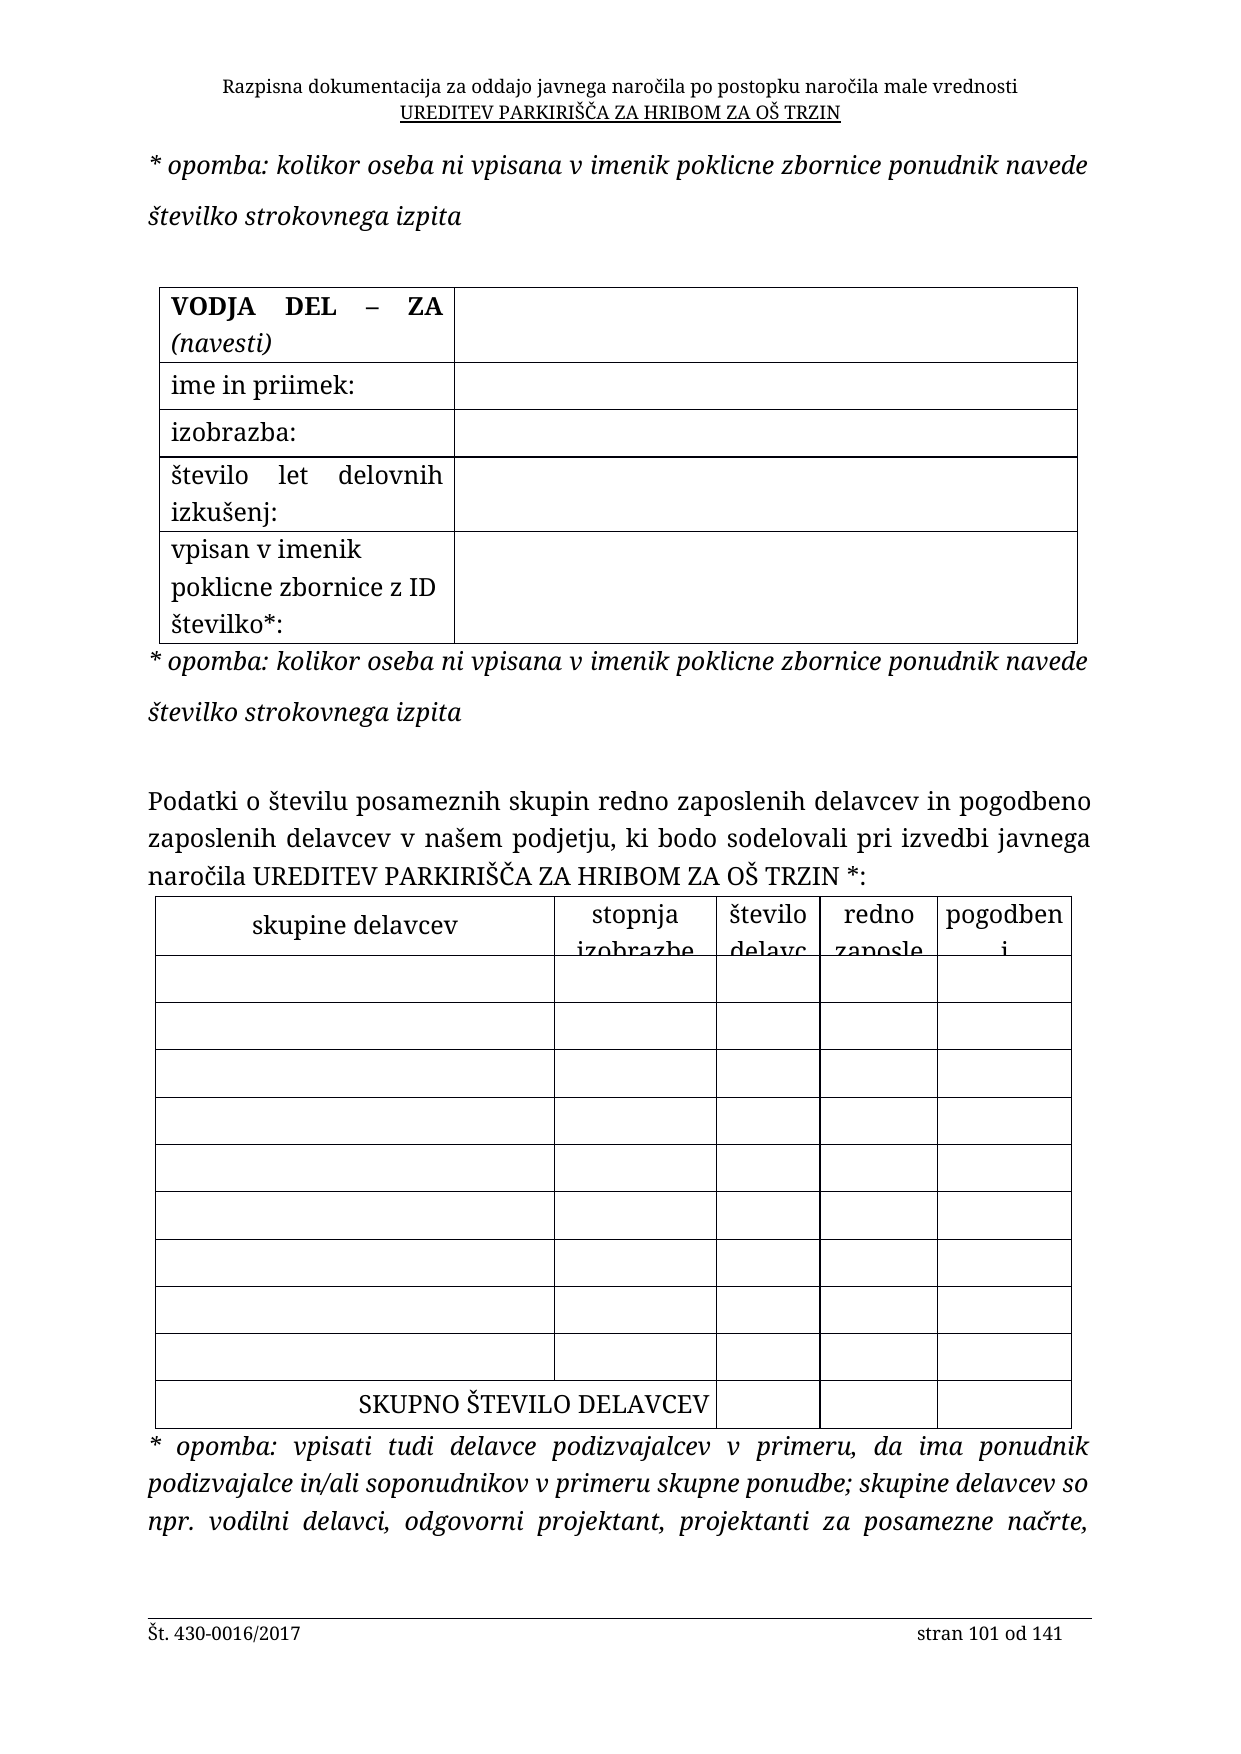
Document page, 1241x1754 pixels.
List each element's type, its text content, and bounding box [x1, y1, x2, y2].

table_cell [821, 1098, 937, 1144]
table_cell [156, 1145, 554, 1191]
table_cell [938, 1098, 1071, 1144]
table_cell [717, 1287, 819, 1333]
table_cell [821, 1145, 937, 1191]
table_cell število let delovnih izkušenj: [160, 458, 454, 531]
table_cell [717, 1381, 819, 1428]
table_cell [156, 1192, 554, 1238]
table_cell [717, 1098, 819, 1144]
table_cell [938, 1240, 1071, 1286]
table_cell [938, 956, 1071, 1002]
table_cell [555, 1098, 716, 1144]
table_cell [455, 410, 1077, 456]
table_cell [821, 1192, 937, 1238]
table_cell [555, 1145, 716, 1191]
text * opomba: kolikor oseba ni vpisana v imenik poklicne zbornice ponudnik navede številko strokovnega izpita [148, 644, 1092, 729]
table_cell [555, 956, 716, 1002]
table_header stopnja izobrazbe [555, 897, 716, 955]
table_cell [717, 1192, 819, 1238]
table_cell [938, 1003, 1071, 1049]
table_cell [938, 1334, 1071, 1380]
table_cell [156, 1287, 554, 1333]
table_header skupine delavcev [156, 897, 554, 955]
table_cell [821, 1287, 937, 1333]
table_cell [821, 1240, 937, 1286]
table_cell [717, 1003, 819, 1049]
table_header redno zaposleni [821, 897, 937, 955]
table_cell [156, 1098, 554, 1144]
table_cell [555, 1003, 716, 1049]
table_header VODJA DEL – ZA (navesti) [160, 288, 454, 362]
table_cell [555, 1192, 716, 1238]
table_header [455, 288, 1077, 362]
table_cell [821, 1050, 937, 1097]
text Podatki o številu posameznih skupin redno zaposlenih delavcev in pogodbeno zaposlenih delavcev v našem podjetju, ki bodo sodelovali pri izvedbi javnega naročila UREDITEV PARKIRIŠČA ZA HRIBOM ZA OŠ TRZIN *: [148, 783, 1092, 892]
table_header pogodbeni sodelavci [938, 897, 1071, 955]
table_cell [821, 956, 937, 1002]
table_cell [156, 1003, 554, 1049]
table_cell [455, 532, 1077, 643]
table_cell vpisan v imenik poklicne zbornice z ID številko*: [160, 532, 454, 643]
table_header število delavcev [717, 897, 819, 955]
text * opomba: kolikor oseba ni vpisana v imenik poklicne zbornice ponudnik navede številko strokovnega izpita [148, 148, 1092, 233]
table_cell [156, 1050, 554, 1097]
table_cell [156, 1334, 554, 1380]
table_cell [938, 1381, 1071, 1428]
table_cell ime in priimek: [160, 363, 454, 409]
table_cell [821, 1003, 937, 1049]
table_cell [555, 1050, 716, 1097]
table_cell [555, 1287, 716, 1333]
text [148, 1429, 1092, 1537]
table_cell [821, 1334, 937, 1380]
table_cell [821, 1381, 937, 1428]
table_cell [555, 1334, 716, 1380]
table_cell [717, 1050, 819, 1097]
table_cell [938, 1145, 1071, 1191]
table_cell [717, 1240, 819, 1286]
table_cell [938, 1050, 1071, 1097]
table_cell SKUPNO ŠTEVILO DELAVCEV [156, 1381, 716, 1428]
table_cell [717, 956, 819, 1002]
table_cell [156, 1240, 554, 1286]
table_cell [156, 956, 554, 1002]
table_cell izobrazba: [160, 410, 454, 456]
table_cell [938, 1287, 1071, 1333]
table_cell [455, 363, 1077, 409]
table_cell [717, 1334, 819, 1380]
table_cell [938, 1192, 1071, 1238]
table_cell [455, 458, 1077, 531]
table_cell [555, 1240, 716, 1286]
table_cell [717, 1145, 819, 1191]
